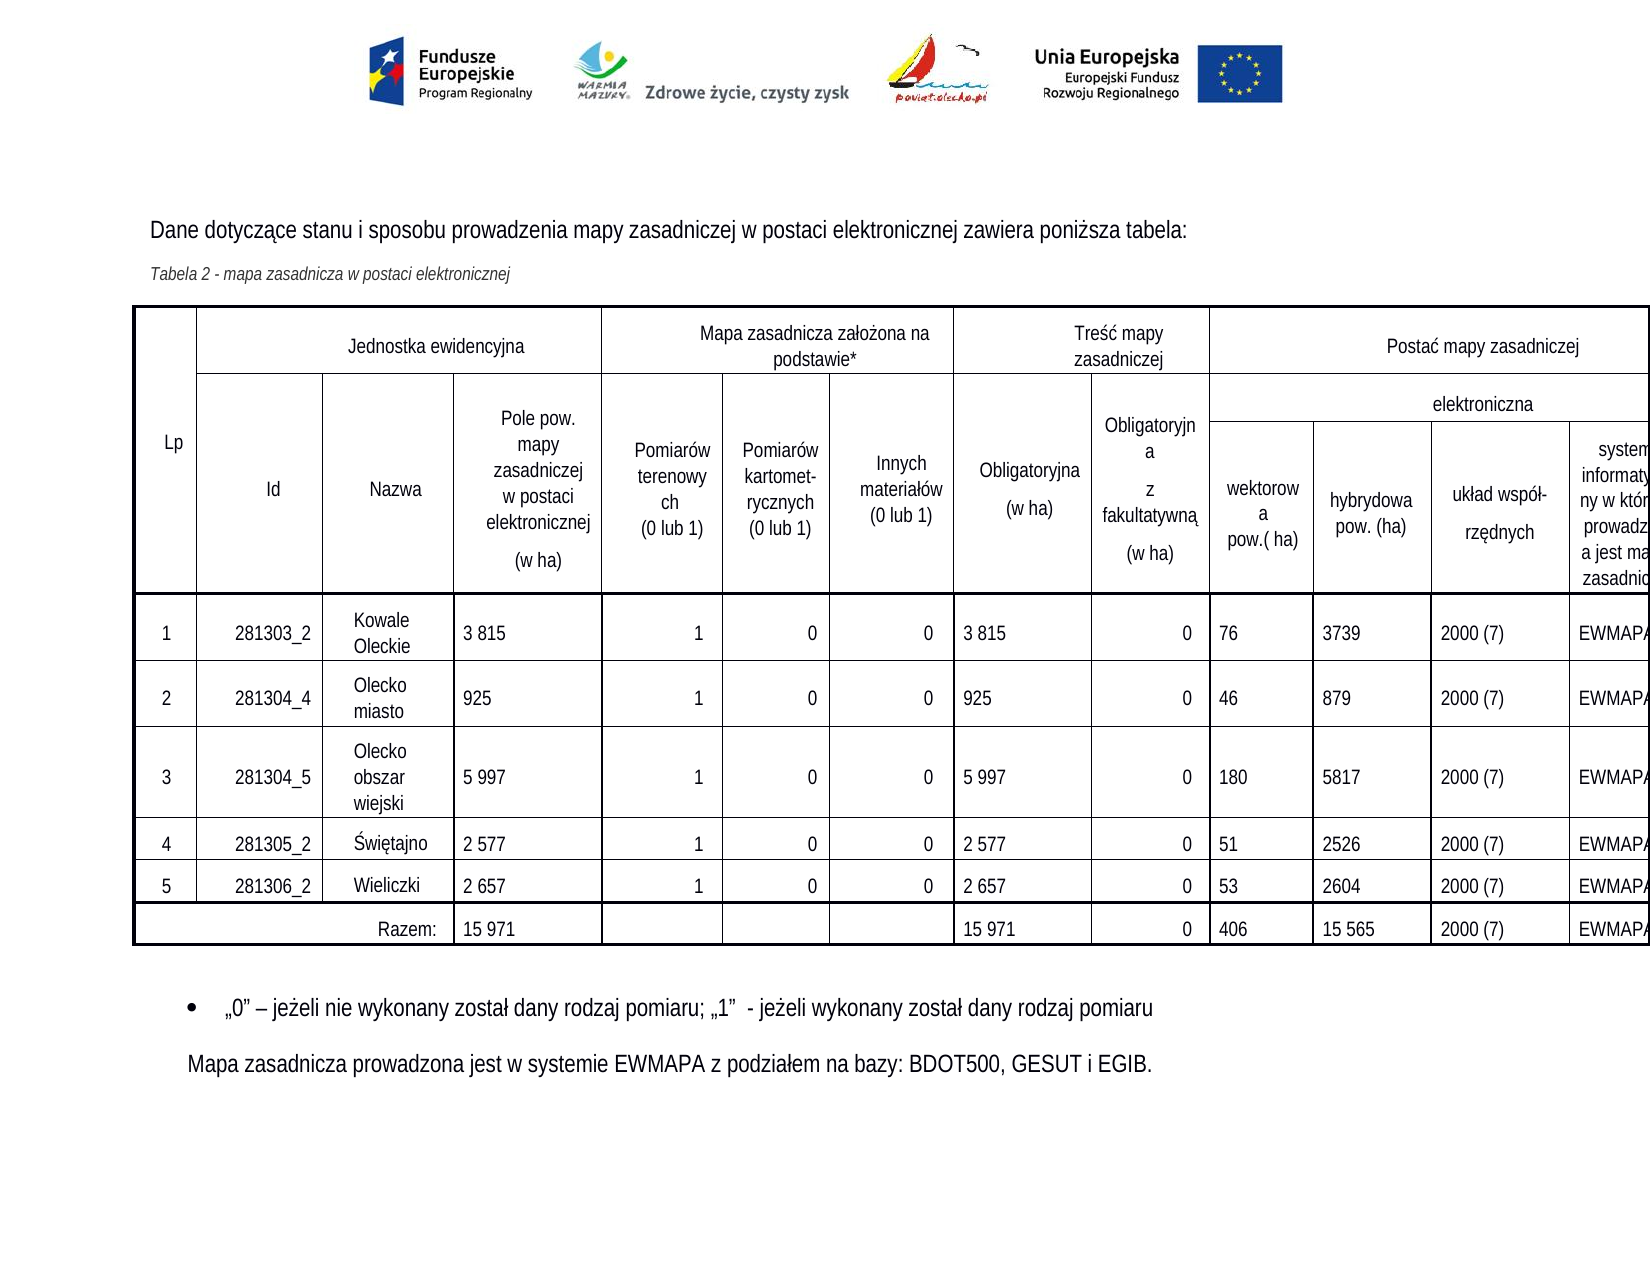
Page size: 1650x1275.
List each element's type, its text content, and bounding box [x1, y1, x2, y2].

table_cell Olecko miasto [323, 661, 453, 726]
table_cell 3 815 [955, 595, 1091, 660]
table_cell 5 997 [955, 727, 1091, 817]
picture [354, 24, 1296, 114]
table_header Lp. [136, 308, 196, 592]
table_cell Świętajno [323, 818, 453, 859]
table_cell 0 [723, 818, 829, 859]
table_cell 0 [1092, 904, 1209, 943]
table_cell Innych materiałów (0 lub 1) [830, 374, 953, 592]
table_cell elektroniczna [1210, 374, 1648, 421]
table_cell 0 [830, 818, 953, 859]
table_cell 925 [955, 661, 1091, 726]
text Dane dotyczące stanu i sposobu prowadzenia mapy zasadniczej w postaci elektronicznej zawiera poniższa tabela: [150, 215, 1500, 244]
table_cell 925 [455, 661, 601, 726]
table_cell 180 [1211, 727, 1312, 817]
text Mapa zasadnicza prowadzona jest w systemie EWMAPA z podziałem na bazy: BDOT500, GESUT i EGIB. [187, 1049, 1500, 1077]
table_cell 15 971 [955, 904, 1091, 943]
table_cell 46 [1211, 661, 1312, 726]
table_cell 281305_2 [197, 818, 322, 859]
table_header Postać mapy zasadniczej [1210, 308, 1648, 373]
table_cell 0 [1092, 860, 1209, 901]
table_cell 15 565 [1314, 904, 1430, 943]
table_cell 281304_5 [197, 727, 322, 817]
table_cell Kowale Oleckie [323, 595, 453, 660]
table_cell hybrydowa pow. (ha) [1314, 422, 1431, 592]
table_cell 2 657 [455, 860, 601, 901]
table_cell 281306_2 [197, 860, 322, 901]
table_cell EWMAPA [1570, 818, 1648, 859]
table_cell 2000 (7) [1432, 818, 1569, 859]
table_cell 0 [1092, 661, 1209, 726]
table_cell 53 [1211, 860, 1312, 901]
table_cell 1 [603, 661, 722, 726]
table_cell 2 577 [955, 818, 1091, 859]
table_cell 281304_4 [197, 661, 322, 726]
table_cell 3 815 [455, 595, 601, 660]
table_cell układ współ- rzędnych [1432, 422, 1569, 592]
table_cell Wieliczki [323, 860, 453, 901]
table_cell 0 [830, 661, 953, 726]
table_cell 0 [723, 860, 829, 901]
table_cell 2000 (7) [1432, 661, 1569, 726]
table_cell Id [197, 374, 322, 592]
table_cell Razem: [136, 904, 453, 943]
table_cell Olecko obszar wiejski [323, 727, 453, 817]
table_cell 1 [603, 727, 722, 817]
table_cell 2604 [1314, 860, 1430, 901]
table_cell 0 [723, 727, 829, 817]
table_cell EWMAPA [1570, 904, 1648, 943]
table_cell 0 [830, 727, 953, 817]
table_cell Obligatoryjna z fakultatywną (w ha) [1092, 374, 1209, 592]
list „0” – jeżeli nie wykonany został dany rodzaj pomiaru; „1” - jeżeli wykonany został dany rodzaj pomiaru [187, 992, 1500, 1021]
table_header Jednostka ewidencyjna [197, 308, 601, 373]
table_cell system informatyczny w którym prowadzona jest mapa zasadnicza [1570, 422, 1648, 592]
table_cell 4 [136, 818, 196, 859]
table_header Mapa zasadnicza założona na podstawie* [602, 308, 953, 373]
table_cell 1 [603, 595, 722, 660]
table_cell EWMAPA [1570, 595, 1648, 660]
table_cell 2000 (7) [1432, 904, 1569, 943]
table_cell EWMAPA [1570, 727, 1648, 817]
table_cell [830, 904, 953, 943]
table_cell EWMAPA [1570, 860, 1648, 901]
table_header Treść mapy zasadniczej [954, 308, 1209, 373]
table_cell EWMAPA [1570, 661, 1648, 726]
table_cell 2000 (7) [1432, 727, 1569, 817]
table_cell 1 [603, 860, 722, 901]
table_cell 15 971 [455, 904, 601, 943]
table_cell 2526 [1314, 818, 1430, 859]
table_cell Pomiarów terenowych (0 lub 1) [602, 374, 722, 592]
table_cell 1 [603, 818, 722, 859]
table_cell 0 [723, 661, 829, 726]
table_cell 5 [136, 860, 196, 901]
table_cell wektorowa pow.( ha) [1210, 422, 1313, 592]
table_cell 5817 [1314, 727, 1430, 817]
table_cell 0 [830, 595, 953, 660]
table_cell 2 657 [955, 860, 1091, 901]
table_cell 0 [1092, 595, 1209, 660]
table_cell Obligatoryjna (w ha) [954, 374, 1091, 592]
table_cell 0 [830, 860, 953, 901]
table_cell 0 [723, 595, 829, 660]
table_cell 51 [1211, 818, 1312, 859]
table_cell 0 [1092, 818, 1209, 859]
table_cell 5 997 [455, 727, 601, 817]
table_cell 2 577 [455, 818, 601, 859]
table_cell 281303_2 [197, 595, 322, 660]
table_cell 76 [1211, 595, 1312, 660]
table_cell [723, 904, 829, 943]
table_cell 1 [136, 595, 196, 660]
table_cell 406 [1211, 904, 1312, 943]
table_cell Pole pow. mapy zasadniczej w postaci elektronicznej (w ha) [454, 374, 601, 592]
table_cell 2000 (7) [1432, 595, 1569, 660]
table_cell 2000 (7) [1432, 860, 1569, 901]
table_cell Pomiarów kartomet-rycznych (0 lub 1) [723, 374, 829, 592]
table_cell 879 [1314, 661, 1430, 726]
table_cell 3 [136, 727, 196, 817]
table_cell Nazwa [323, 374, 453, 592]
table_cell [603, 904, 722, 943]
table_cell 3739 [1314, 595, 1430, 660]
table_cell 2 [136, 661, 196, 726]
table_cell 0 [1092, 727, 1209, 817]
